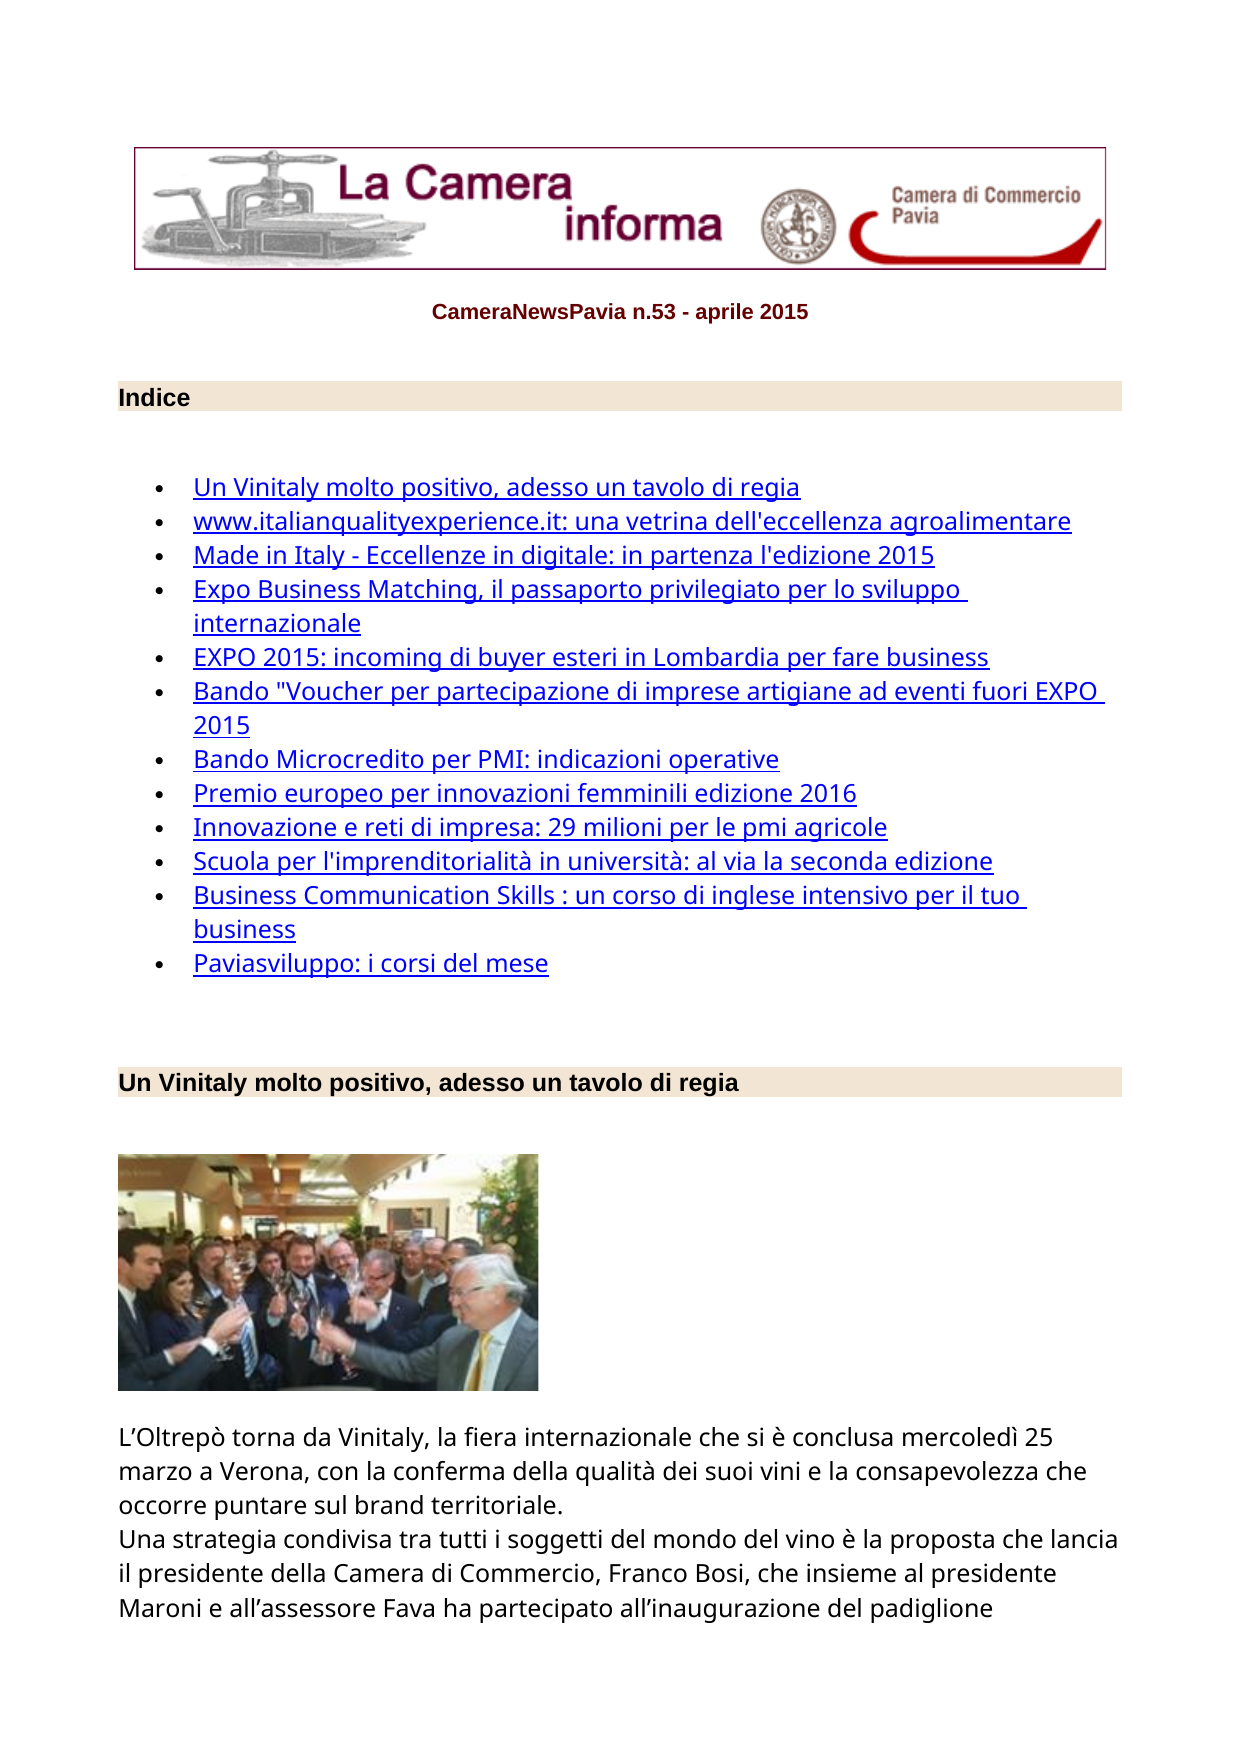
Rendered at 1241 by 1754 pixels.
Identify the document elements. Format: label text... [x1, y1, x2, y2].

list EXPO 2015: incoming di buyer esteri in Lombardia per fare business [156, 639, 1122, 674]
list Paviasviluppo: i corsi del mese [156, 946, 1122, 980]
list www.italianqualityexperience.it: una vetrina dell'eccellenza agroalimentare [156, 503, 1122, 537]
text CameraNewsPavia n.53 - aprile 2015 [118, 299, 1122, 324]
text Indice [118, 381, 1122, 411]
list Bando "Voucher per partecipazione di imprese artigiane ad eventi fuori EXPO 2015 [156, 674, 1122, 742]
list Expo Business Matching, il passaporto privilegiato per lo sviluppo internazionale [156, 571, 1122, 639]
picture [134, 147, 1107, 270]
list Made in Italy - Eccellenze in digitale: in partenza l'edizione 2015 [156, 537, 1122, 571]
list Scuola per l'imprenditorialità in università: al via la seconda edizione [156, 844, 1122, 878]
picture [118, 1154, 539, 1391]
list Business Communication Skills : un corso di inglese intensivo per il tuo business [156, 878, 1122, 946]
list Premio europeo per innovazioni femminili edizione 2016 [156, 776, 1122, 810]
list Innovazione e reti di impresa: 29 milioni per le pmi agricole [156, 810, 1122, 844]
text Un Vinitaly molto positivo, adesso un tavolo di regia [118, 1067, 1122, 1097]
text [118, 1420, 1122, 1624]
list Bando Microcredito per PMI: indicazioni operative [156, 742, 1122, 776]
list Un Vinitaly molto positivo, adesso un tavolo di regia [156, 469, 1122, 503]
